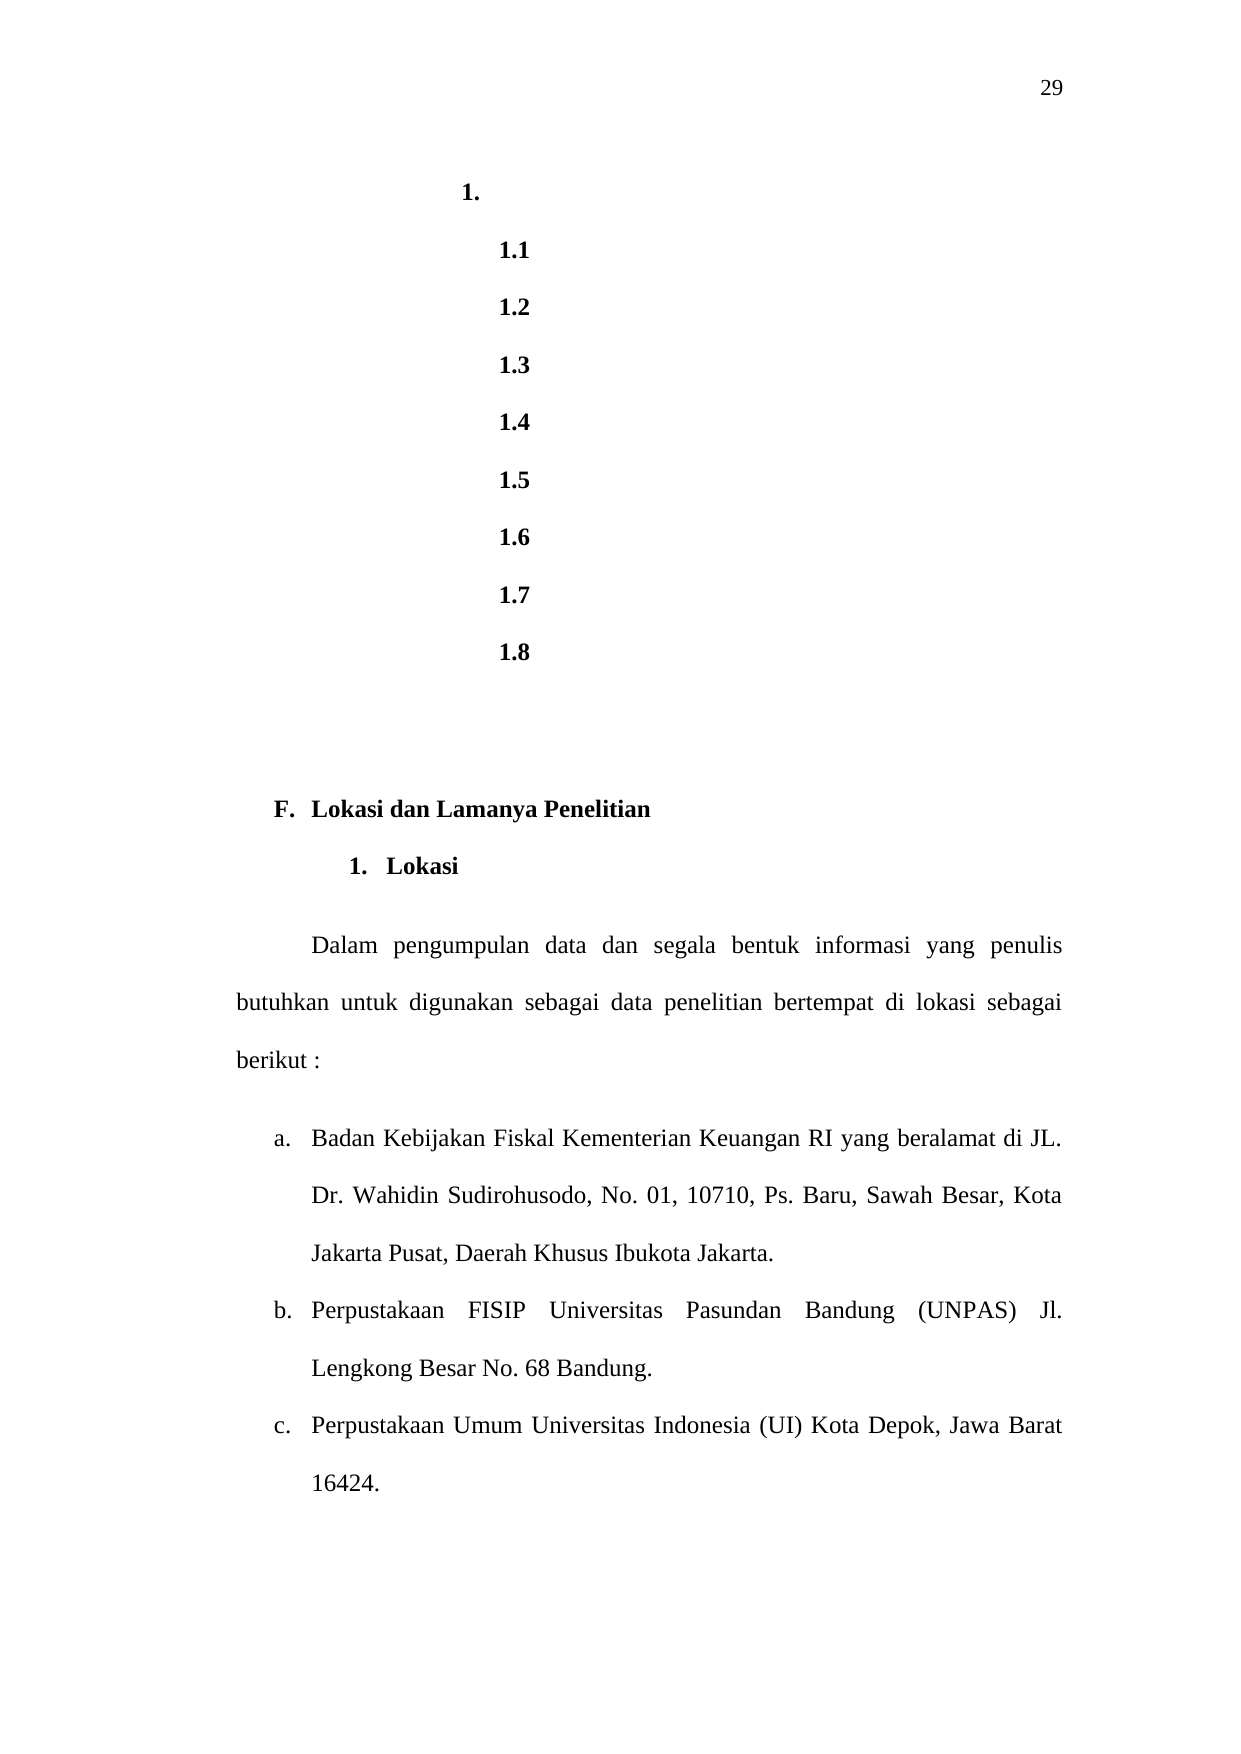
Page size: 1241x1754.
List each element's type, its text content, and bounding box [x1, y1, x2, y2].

list Badan Kebijakan Fiskal Kementerian Keuangan RI yang beralamat di JL. Dr. Wahidin Sudirohusodo, No. 01, 10710, Ps. Baru, Sawah Besar, Kota Jakarta Pusat, Daerah Khusus Ibukota Jakarta. [274, 1123, 1063, 1267]
text Dalam pengumpulan data dan segala bentuk informasi yang penulis butuhkan untuk digunakan sebagai data penelitian bertempat di lokasi sebagai berikut : [236, 930, 1063, 1073]
list Lokasi dan Lamanya Penelitian [274, 794, 1063, 823]
list Perpustakaan FISIP Universitas Pasundan Bandung (UNPAS) Jl. Lengkong Besar No. 68 Bandung. [274, 1296, 1063, 1382]
list Perpustakaan Umum Universitas Indonesia (UI) Kota Depok, Jawa Barat 16424. [274, 1411, 1063, 1497]
list Lokasi [349, 851, 1063, 880]
